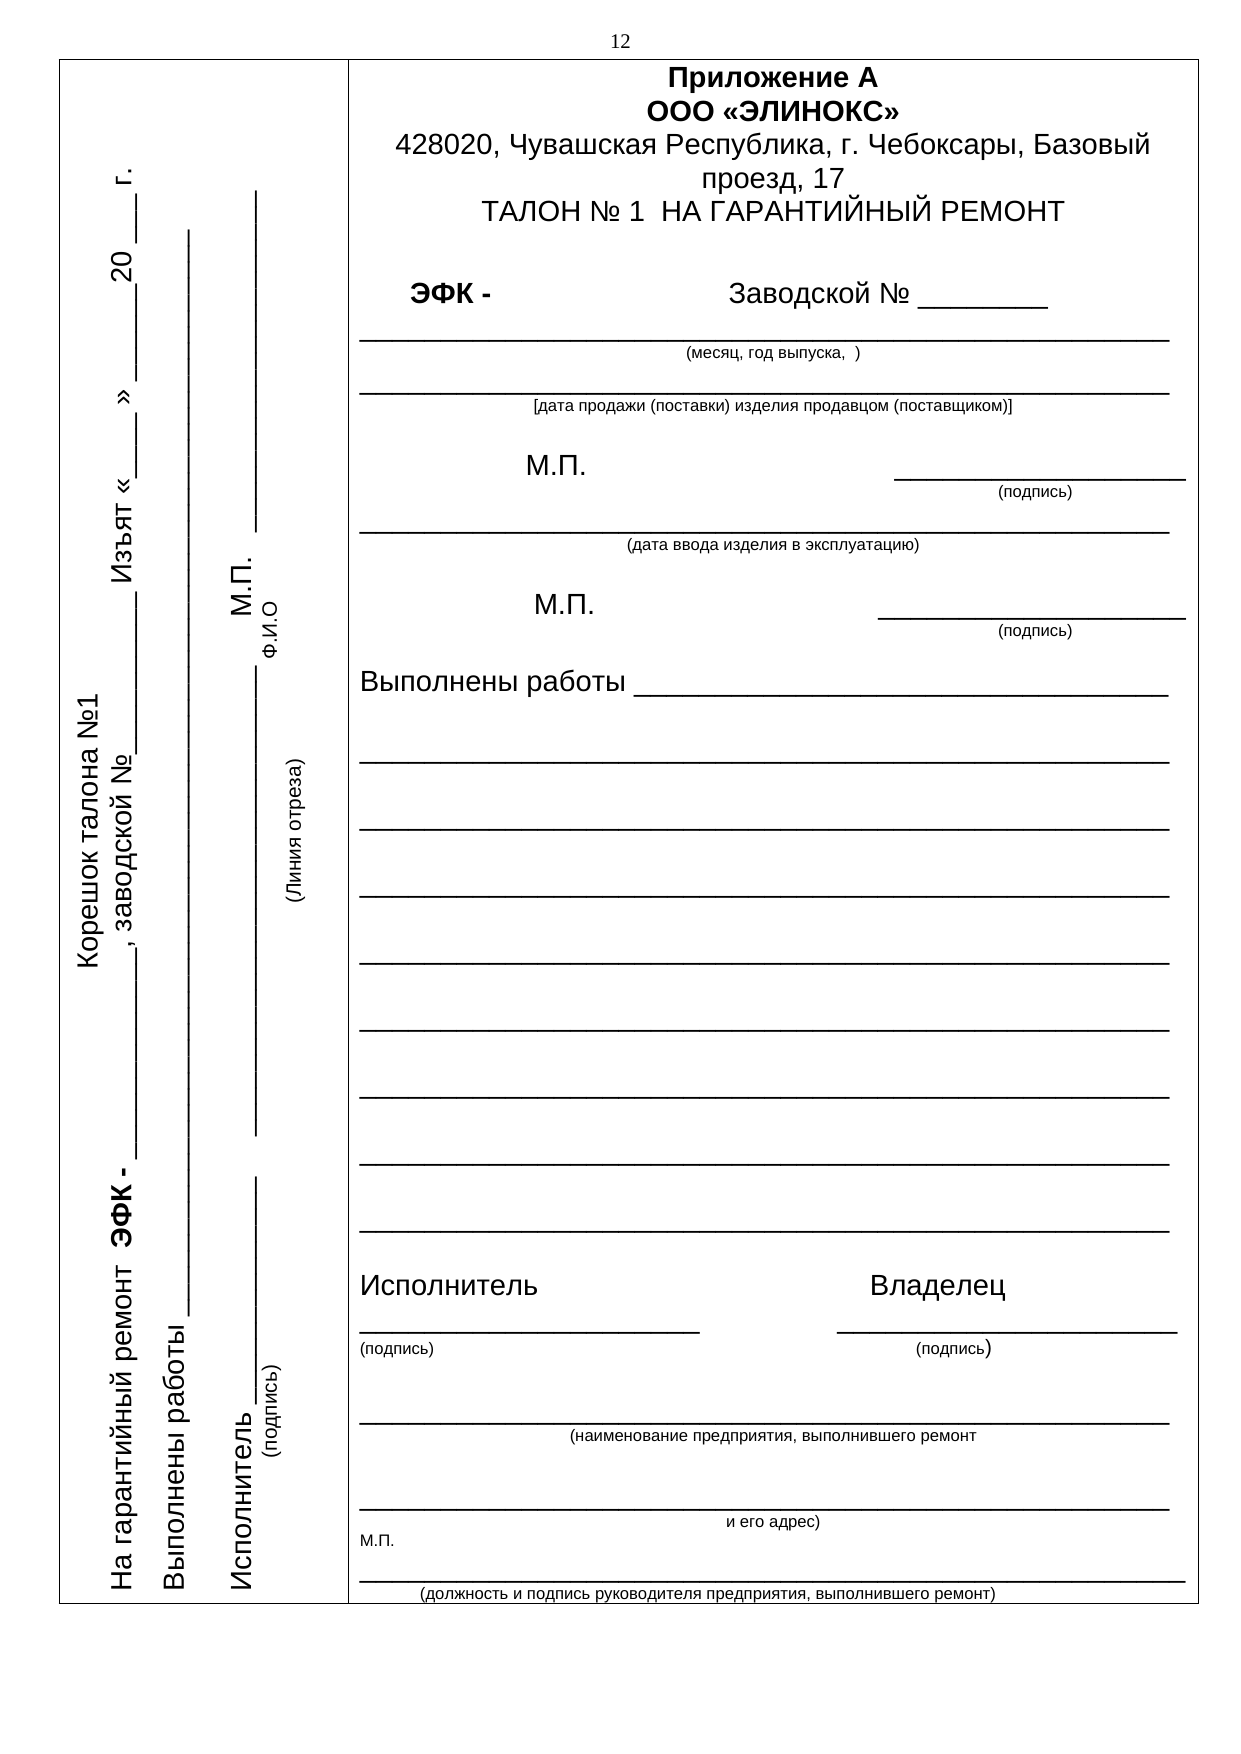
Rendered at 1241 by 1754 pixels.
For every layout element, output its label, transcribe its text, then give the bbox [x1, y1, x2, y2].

table_header Приложение А ООО «ЭЛИНОКС» 428020, Чувашская Республика, г. Чебоксары, Базовый проезд, 17 ТАЛОН № 1 НА ГАРАНТИЙНЫЙ РЕМОНТ ЭФК - Заводской № ________ __________________________________________________ (месяц, год выпуска, ) __________________________________________________ [дата продажи (поставки) изделия продавцом (поставщиком)] М.П. __________________ (подпись) __________________________________________________ (дата ввода изделия в эксплуатацию) М.П. ___________________ (подпись) Выполнены работы _________________________________ __________________________________________________ __________________________________________________ __________________________________________________ __________________________________________________ __________________________________________________ __________________________________________________ __________________________________________________ __________________________________________________ Исполнитель Владелец _____________________ _____________________ (подпись) (подпись) __________________________________________________ (наименование предприятия, выполнившего ремонт __________________________________________________ и его адрес) М.П. ___________________________________________________ (должность и подпись руководителя предприятия, выполнившего ремонт) [349, 60, 1198, 1603]
table_header Корешок талона №1 На гарантийный ремонт ЭФК - _____________, заводской №__________ Изъят «____ » ______20 ___ г. Выполнены работы ___________________________________________________________________ Исполнитель ______________ _____________________________ М.П. _____________________ (подпись) Ф.И.О (Линия отреза) [60, 60, 348, 1603]
